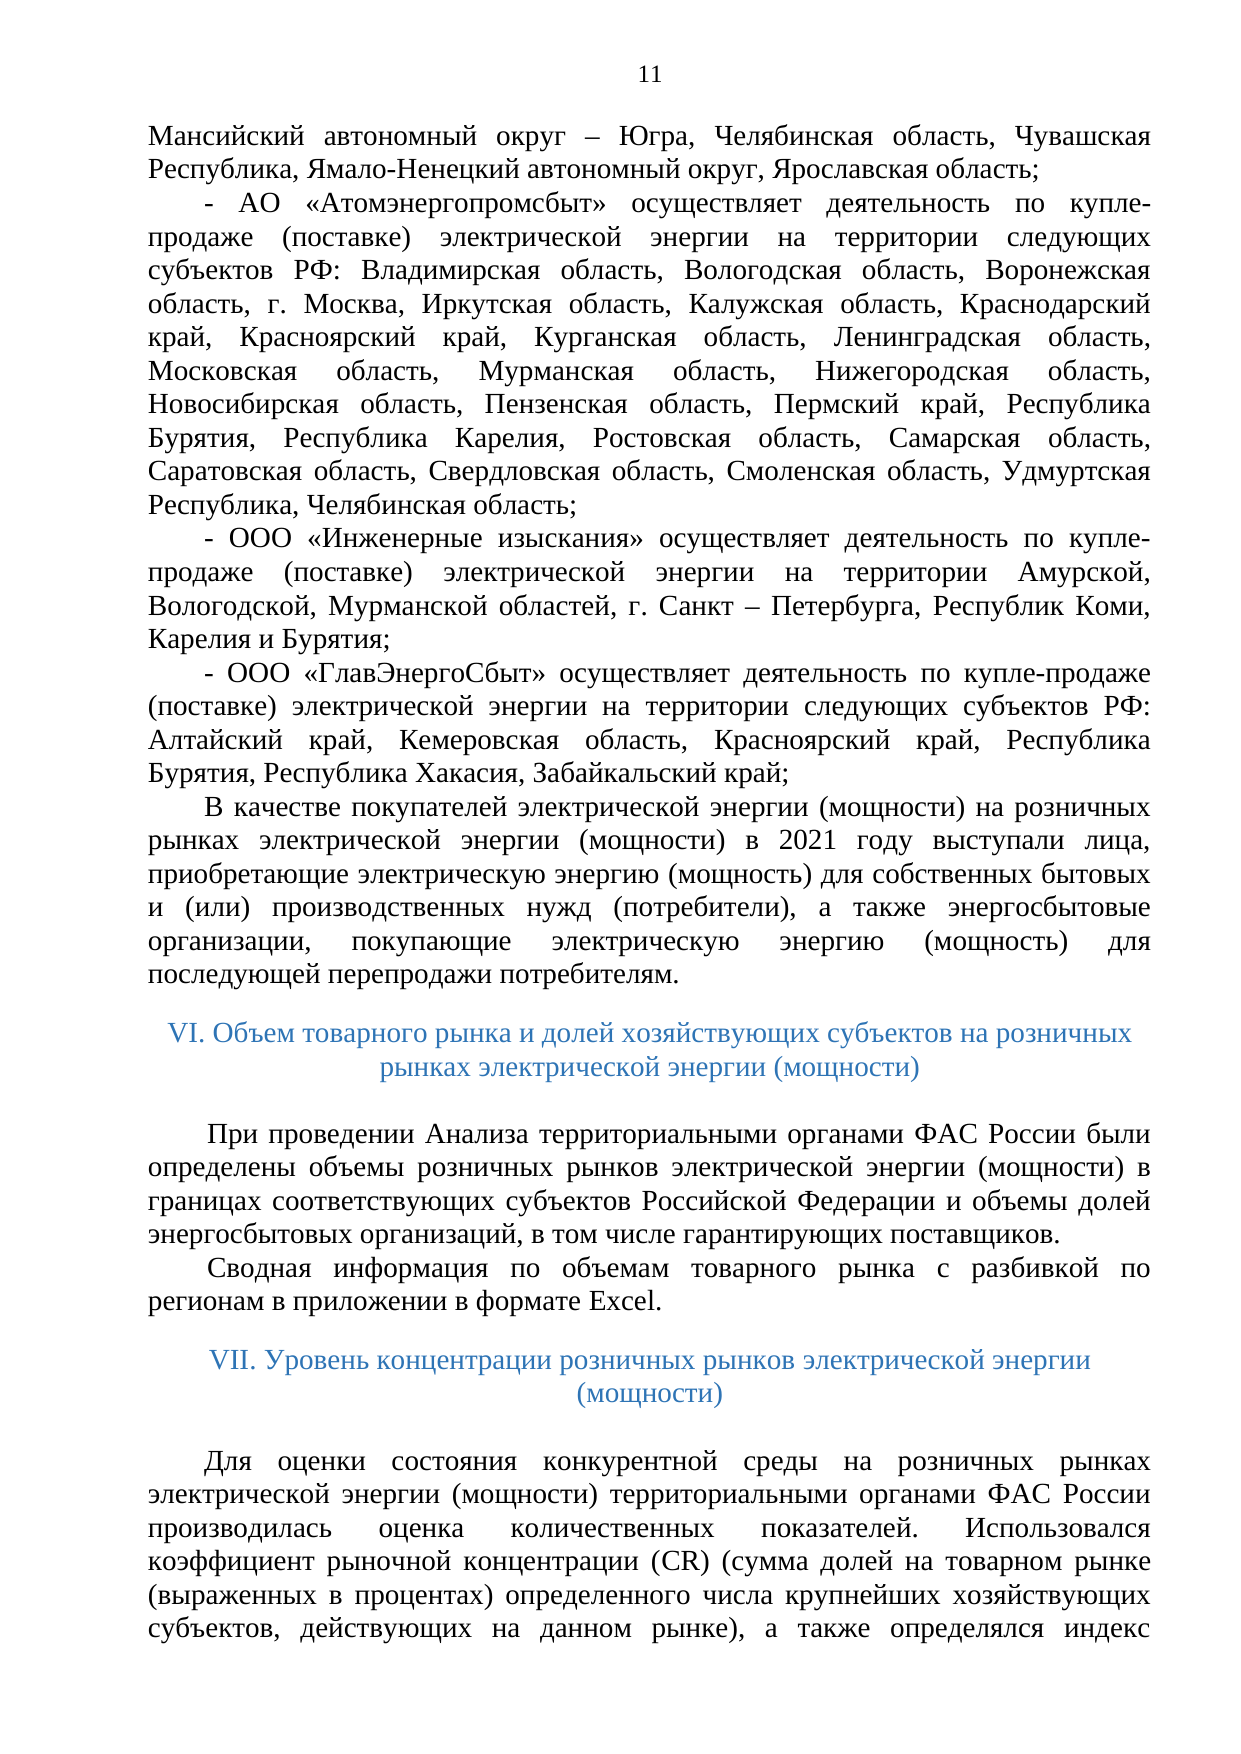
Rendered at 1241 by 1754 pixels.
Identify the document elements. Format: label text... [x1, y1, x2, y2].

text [148, 118, 1152, 185]
text Сводная информация по объемам товарного рынка с разбивкой по регионам в приложении в формате Excel. [148, 1250, 1152, 1317]
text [148, 1443, 1152, 1644]
subtitle VI. Объем товарного рынка и долей хозяйствующих субъектов на розничных рынках электрической энергии (мощности) [148, 1015, 1152, 1082]
text - ООО «ГлавЭнергоСбыт» осуществляет деятельность по купле-продаже (поставке) электрической энергии на территории следующих субъектов РФ: Алтайский край, Кемеровская область, Красноярский край, Республика Бурятия, Республика Хакасия, Забайкальский край; [148, 655, 1152, 789]
text - ООО «Инженерные изыскания» осуществляет деятельность по купле-продаже (поставке) электрической энергии на территории Амурской, Вологодской, Мурманской областей, г. Санкт – Петербурга, Республик Коми, Карелия и Бурятия; [148, 521, 1152, 655]
text В качестве покупателей электрической энергии (мощности) на розничных рынках электрической энергии (мощности) в 2021 году выступали лица, приобретающие электрическую энергию (мощность) для собственных бытовых и (или) производственных нужд (потребители), а также энергосбытовые организации, покупающие электрическую энергию (мощность) для последующей перепродажи потребителям. [148, 789, 1152, 990]
subtitle VII. Уровень концентрации розничных рынков электрической энергии (мощности) [148, 1342, 1152, 1409]
text При проведении Анализа территориальными органами ФАС России были определены объемы розничных рынков электрической энергии (мощности) в границах соответствующих субъектов Российской Федерации и объемы долей энергосбытовых организаций, в том числе гарантирующих поставщиков. [148, 1116, 1152, 1250]
text - АО «Атомэнергопромсбыт» осуществляет деятельность по купле-продаже (поставке) электрической энергии на территории следующих субъектов РФ: Владимирская область, Вологодская область, Воронежская область, г. Москва, Иркутская область, Калужская область, Краснодарский край, Красноярский край, Курганская область, Ленинградская область, Московская область, Мурманская область, Нижегородская область, Новосибирская область, Пензенская область, Пермский край, Республика Бурятия, Республика Карелия, Ростовская область, Самарская область, Саратовская область, Свердловская область, Смоленская область, Удмуртская Республика, Челябинская область; [148, 185, 1152, 521]
